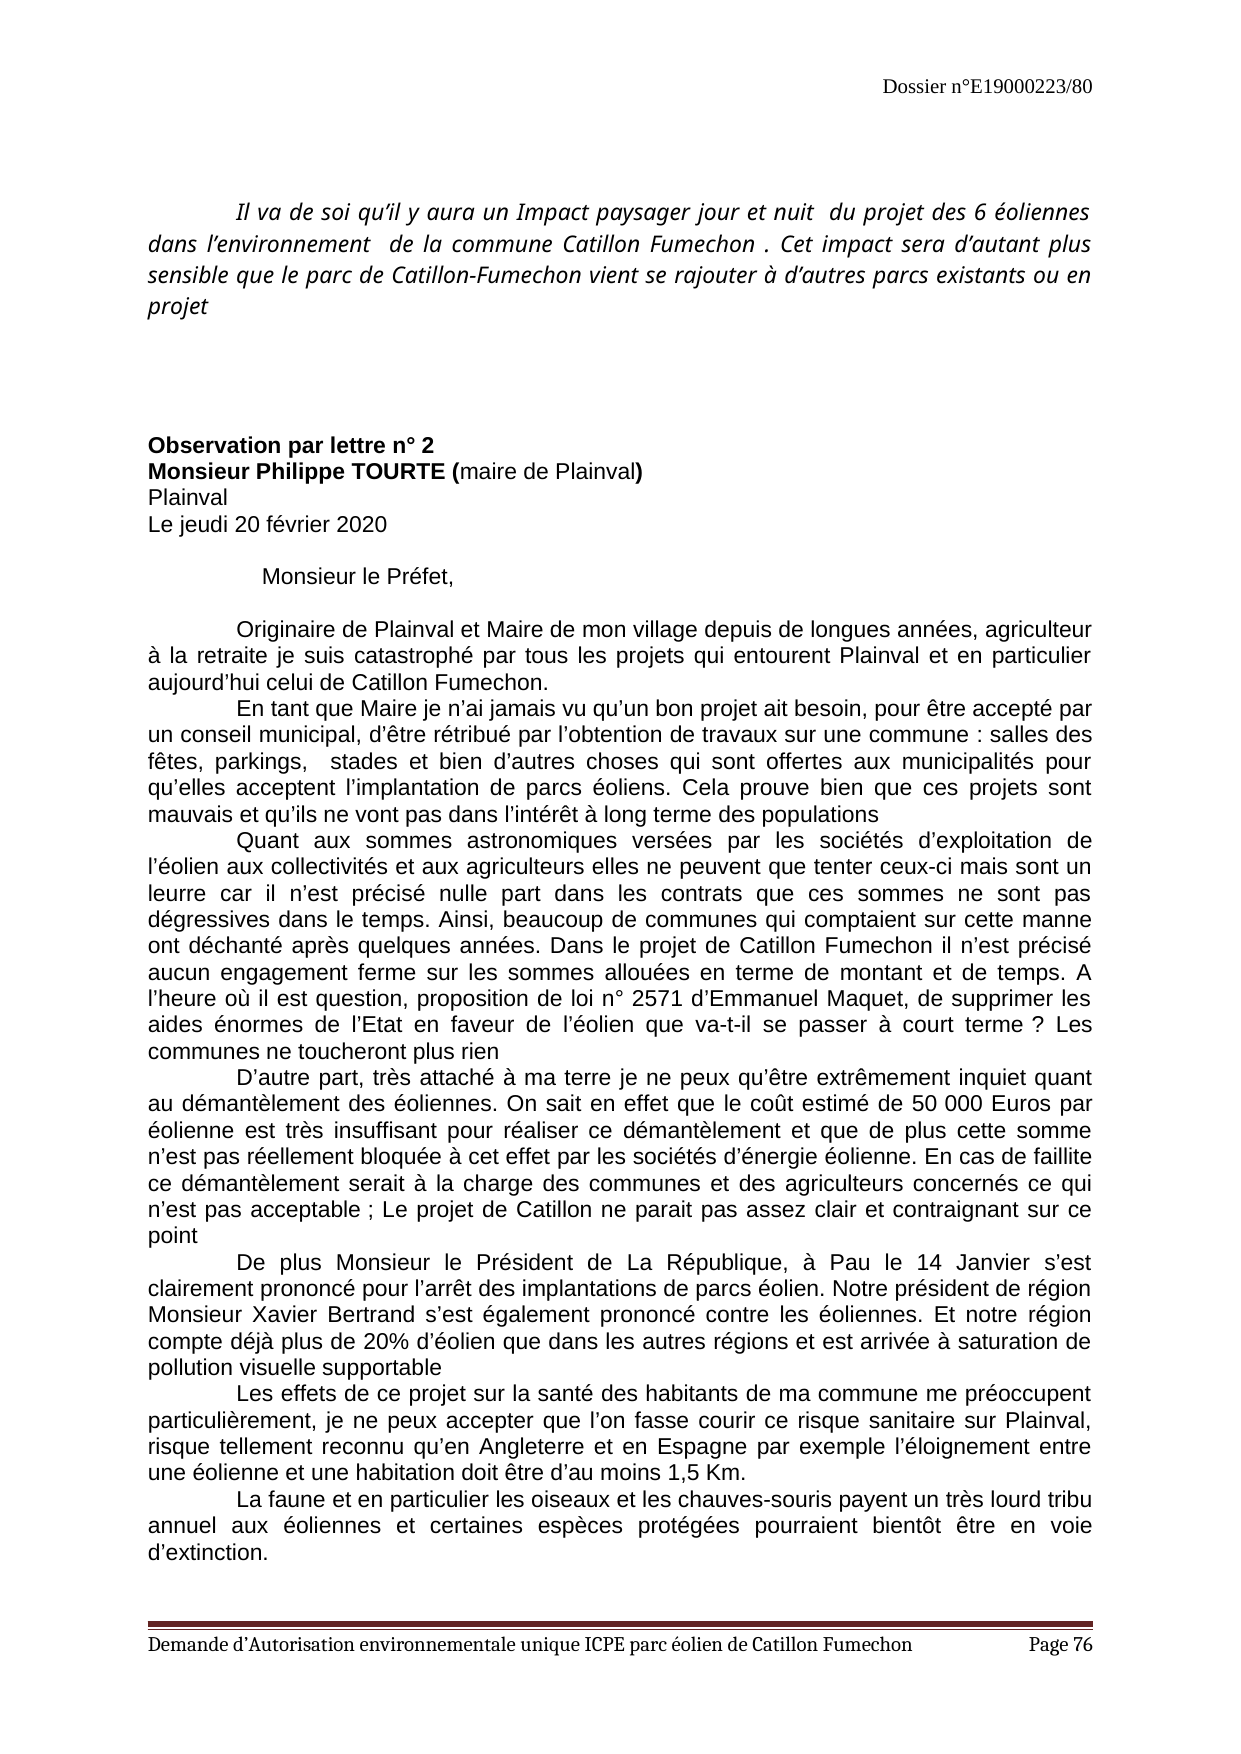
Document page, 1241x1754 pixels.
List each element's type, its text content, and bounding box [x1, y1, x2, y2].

text Originaire de Plainval et Maire de mon village depuis de longues années, agriculteur à la retraite je suis catastrophé par tous les projets qui entourent Plainval et en particulier aujourd’hui celui de Catillon Fumechon. [148, 616, 1093, 695]
text Monsieur Philippe TOURTE (maire de Plainval) [148, 458, 1093, 484]
text Monsieur le Préfet, [148, 563, 1093, 590]
text En tant que Maire je n’ai jamais vu qu’un bon projet ait besoin, pour être accepté par un conseil municipal, d’être rétribué par l’obtention de travaux sur une commune : salles des fêtes, parkings, stades et bien d’autres choses qui sont offertes aux municipalités pour qu’elles acceptent l’implantation de parcs éoliens. Cela prouve bien que ces projets sont mauvais et qu’ils ne vont pas dans l’intérêt à long terme des populations [148, 695, 1093, 827]
text Il va de soi qu’il y aura un Impact paysager jour et nuit du projet des 6 éoliennes dans l’environnement de la commune Catillon Fumechon . Cet impact sera d’autant plus sensible que le parc de Catillon-Fumechon vient se rajouter à d’autres parcs existants ou en projet [148, 196, 1093, 321]
text Le jeudi 20 février 2020 [148, 511, 1093, 537]
text La faune et en particulier les oiseaux et les chauves-souris payent un très lourd tribu annuel aux éoliennes et certaines espèces protégées pourraient bientôt être en voie d’extinction. [148, 1486, 1093, 1565]
text De plus Monsieur le Président de La République, à Pau le 14 Janvier s’est clairement prononcé pour l’arrêt des implantations de parcs éolien. Notre président de région Monsieur Xavier Bertrand s’est également prononcé contre les éoliennes. Et notre région compte déjà plus de 20% d’éolien que dans les autres régions et est arrivée à saturation de pollution visuelle supportable [148, 1248, 1093, 1380]
text Plainval [148, 484, 1093, 511]
text Observation par lettre n° 2 [148, 432, 1093, 458]
text Les effets de ce projet sur la santé des habitants de ma commune me préoccupent particulièrement, je ne peux accepter que l’on fasse courir ce risque sanitaire sur Plainval, risque tellement reconnu qu’en Angleterre et en Espagne par exemple l’éloignement entre une éolienne et une habitation doit être d’au moins 1,5 Km. [148, 1380, 1093, 1486]
text D’autre part, très attaché à ma terre je ne peux qu’être extrêmement inquiet quant au démantèlement des éoliennes. On sait en effet que le coût estimé de 50 000 Euros par éolienne est très insuffisant pour réaliser ce démantèlement et que de plus cette somme n’est pas réellement bloquée à cet effet par les sociétés d’énergie éolienne. En cas de faillite ce démantèlement serait à la charge des communes et des agriculteurs concernés ce qui n’est pas acceptable ; Le projet de Catillon ne parait pas assez clair et contraignant sur ce point [148, 1064, 1093, 1248]
text Quant aux sommes astronomiques versées par les sociétés d’exploitation de l’éolien aux collectivités et aux agriculteurs elles ne peuvent que tenter ceux-ci mais sont un leurre car il n’est précisé nulle part dans les contrats que ces sommes ne sont pas dégressives dans le temps. Ainsi, beaucoup de communes qui comptaient sur cette manne ont déchanté après quelques années. Dans le projet de Catillon Fumechon il n’est précisé aucun engagement ferme sur les sommes allouées en terme de montant et de temps. A l’heure où il est question, proposition de loi n° 2571 d’Emmanuel Maquet, de supprimer les aides énormes de l’Etat en faveur de l’éolien que va-t-il se passer à court terme ? Les communes ne toucheront plus rien [148, 827, 1093, 1064]
